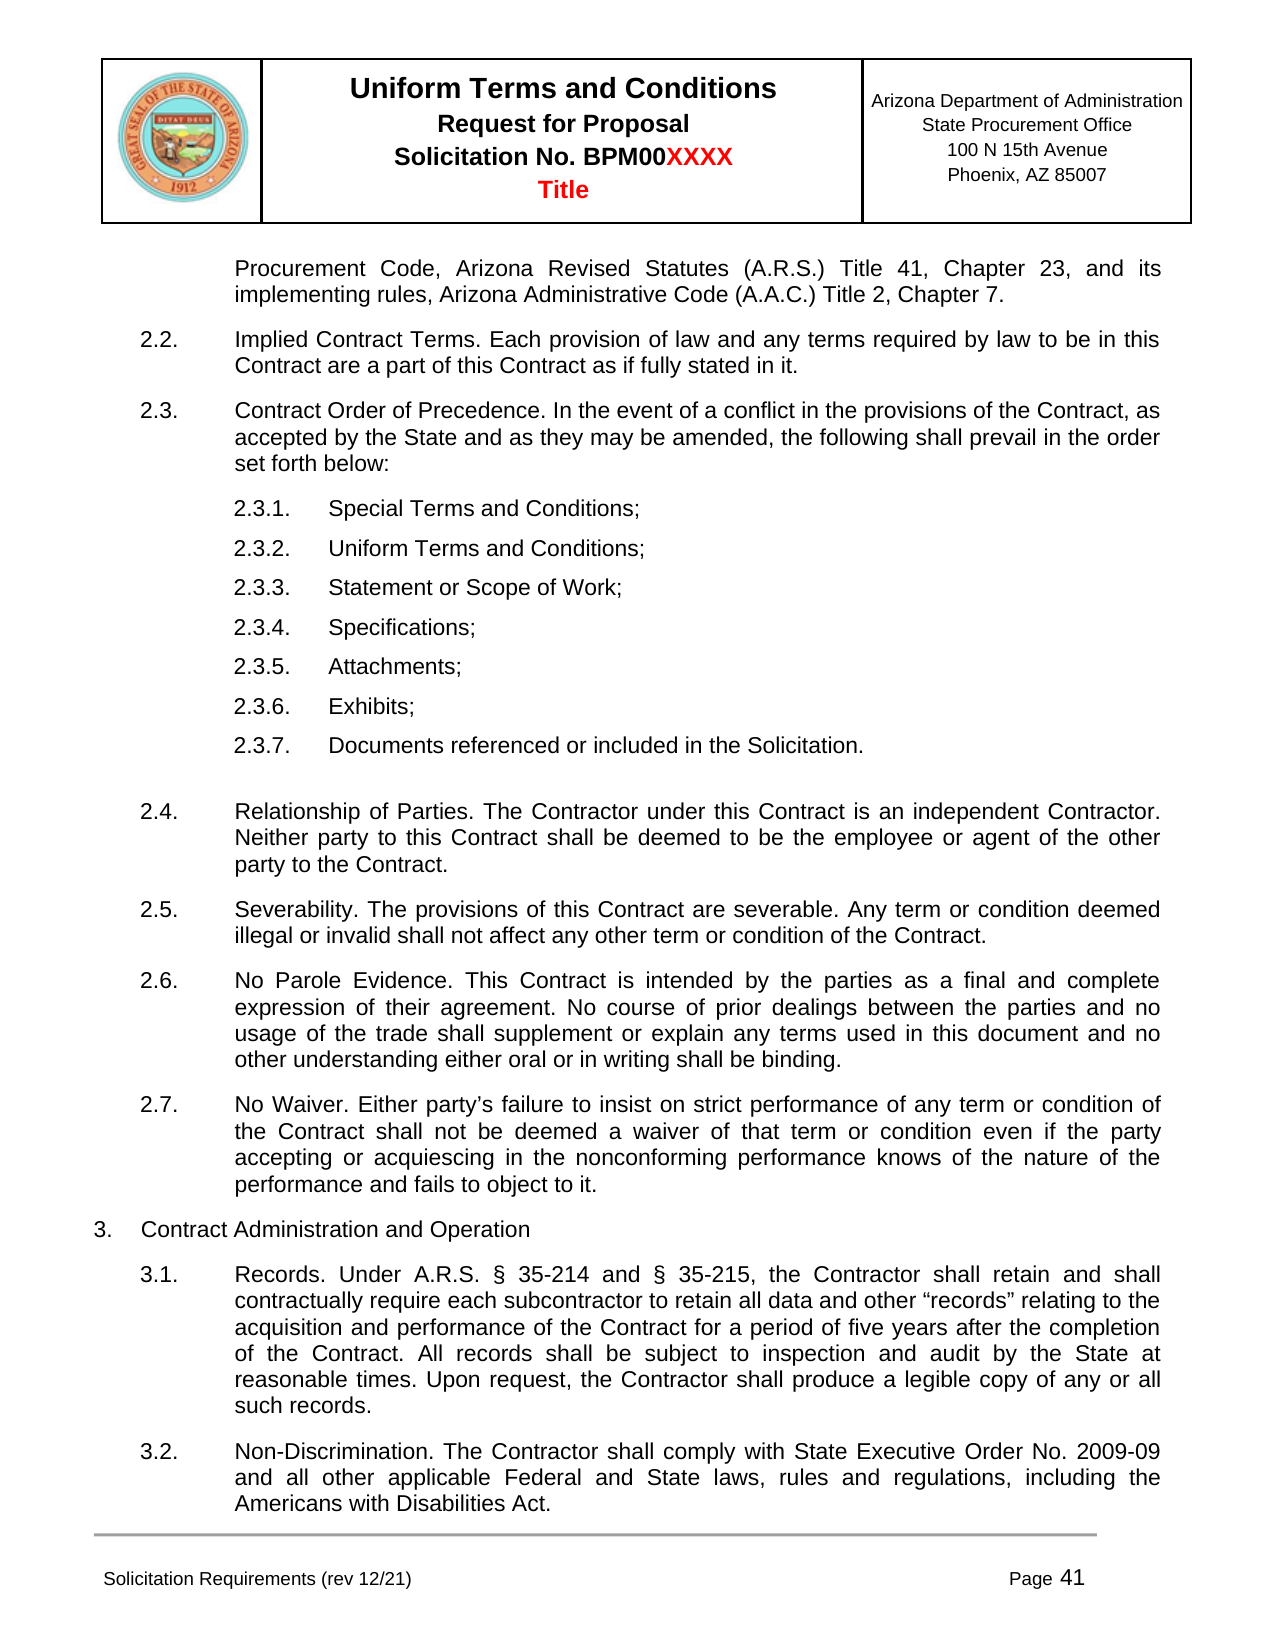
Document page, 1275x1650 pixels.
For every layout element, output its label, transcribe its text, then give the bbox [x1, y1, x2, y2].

list Statement or Scope of Work; [291, 574, 1162, 601]
list Documents referenced or included in the Solicitation. [291, 732, 1162, 758]
list Exhibits; [291, 693, 1162, 719]
list Non-Discrimination. The Contractor shall comply with State Executive Order No. 2009-09 and all other applicable Federal and State laws, rules and regulations, including the Americans with Disabilities Act. [178, 1438, 1162, 1517]
list Attachments; [291, 653, 1162, 679]
list Relationship of Parties. The Contractor under this Contract is an independent Contractor. Neither party to this Contract shall be deemed to be the employee or agent of the other party to the Contract. [178, 798, 1162, 877]
list Implied Contract Terms. Each provision of law and any terms required by law to be in this Contract are a part of this Contract as if fully stated in it. [178, 326, 1162, 379]
picture [116, 71, 251, 204]
list Contract Administration and Operation [112, 1216, 1162, 1242]
list Special Terms and Conditions; [291, 495, 1162, 522]
list Uniform Terms and Conditions; [291, 535, 1162, 561]
list No Parole Evidence. This Contract is intended by the parties as a final and complete expression of their agreement. No course of prior dealings between the parties and no usage of the trade shall supplement or explain any terms used in this document and no other understanding either oral or in writing shall be binding. [178, 967, 1162, 1073]
list Contract Order of Precedence. In the event of a conflict in the provisions of the Contract, as accepted by the State and as they may be amended, the following shall prevail in the order set forth below: [178, 397, 1162, 477]
list Records. Under A.R.S. § 35-214 and § 35-215, the Contractor shall retain and shall contractually require each subcontractor to retain all data and other “records” relating to the acquisition and performance of the Contract for a period of five years after the completion of the Contract. All records shall be subject to inspection and audit by the State at reasonable times. Upon request, the Contractor shall produce a legible copy of any or all such records. [178, 1261, 1162, 1419]
list Specifications; [291, 614, 1162, 640]
list Severability. The provisions of this Contract are severable. Any term or condition deemed illegal or invalid shall not affect any other term or condition of the Contract. [178, 896, 1162, 948]
list No Waiver. Either party’s failure to insist on strict performance of any term or condition of the Contract shall not be deemed a waiver of that term or condition even if the party accepting or acquiescing in the nonconforming performance knows of the nature of the performance and fails to object to it. [178, 1091, 1162, 1197]
